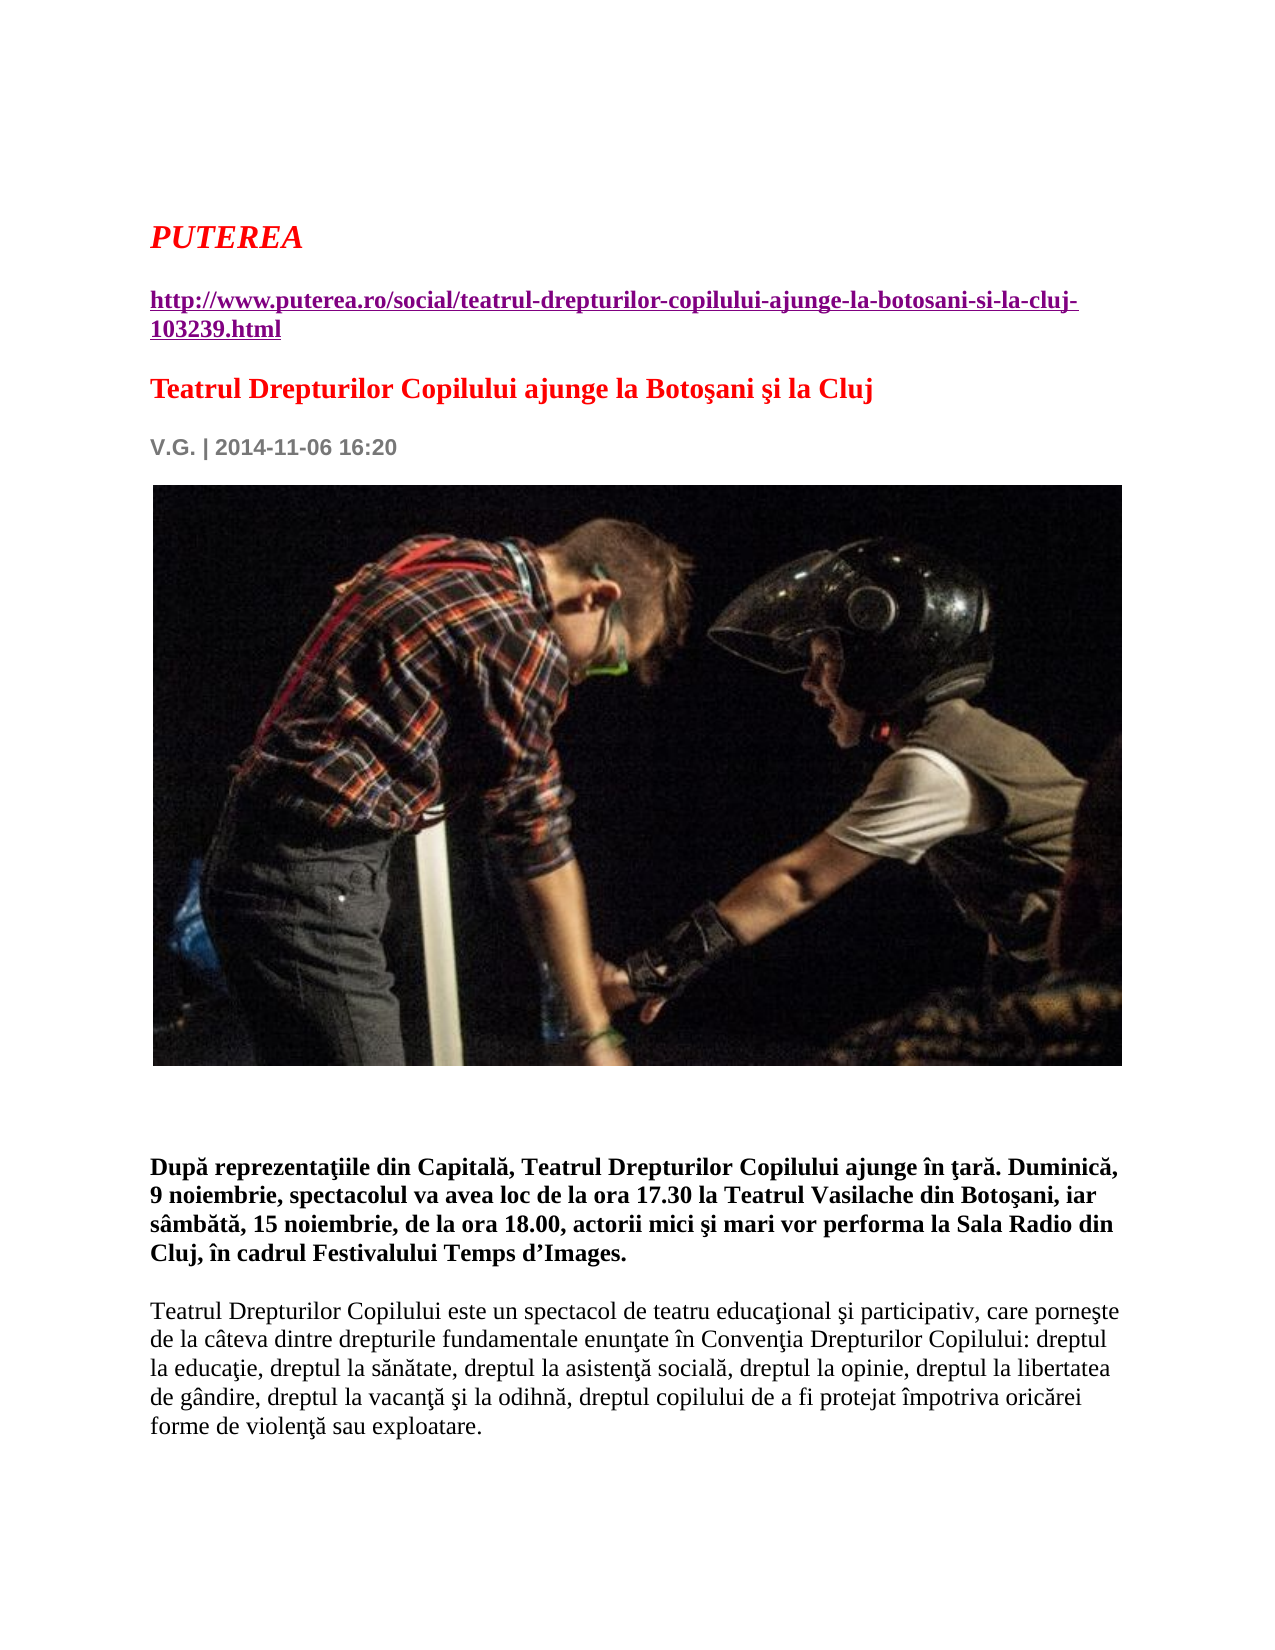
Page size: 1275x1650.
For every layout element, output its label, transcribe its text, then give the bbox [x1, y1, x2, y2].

text V.G. | 2014-11-06 16:20 [150, 434, 1125, 461]
subtitle http://www.puterea.ro/social/teatrul-drepturilor-copilului-ajunge-la-botosani-si-la-cluj-103239.html [150, 285, 1125, 342]
text Teatrul Drepturilor Copilului este un spectacol de teatru educaţional şi participativ, care porneşte de la câteva dintre drepturile fundamentale enunţate în Convenţia Drepturilor Copilului: dreptul la educaţie, dreptul la sănătate, dreptul la asistenţă socială, dreptul la opinie, dreptul la libertatea de gândire, dreptul la vacanţă şi la odihnă, dreptul copilului de a fi protejat împotriva oricărei forme de violenţă sau exploatare. [150, 1296, 1125, 1439]
text După reprezentaţiile din Capitală, Teatrul Drepturilor Copilului ajunge în . Duminică, 9 noiembrie, spectacolul va avea loc de la ora 17.30 la Teatrul Vasilache din Botoşani, iar sâmbătă, 15 noiembrie, de la ora 18.00, actorii mici şi mari vor performa la Sala Radio din Cluj, în cadrul Festivalului Temps d’Images. [150, 1152, 1125, 1267]
subtitle Teatrul Drepturilor Copilului ajunge la Botoşani şi la Cluj [150, 372, 1125, 405]
text PUTEREA [150, 217, 1125, 256]
picture [153, 485, 1122, 1066]
